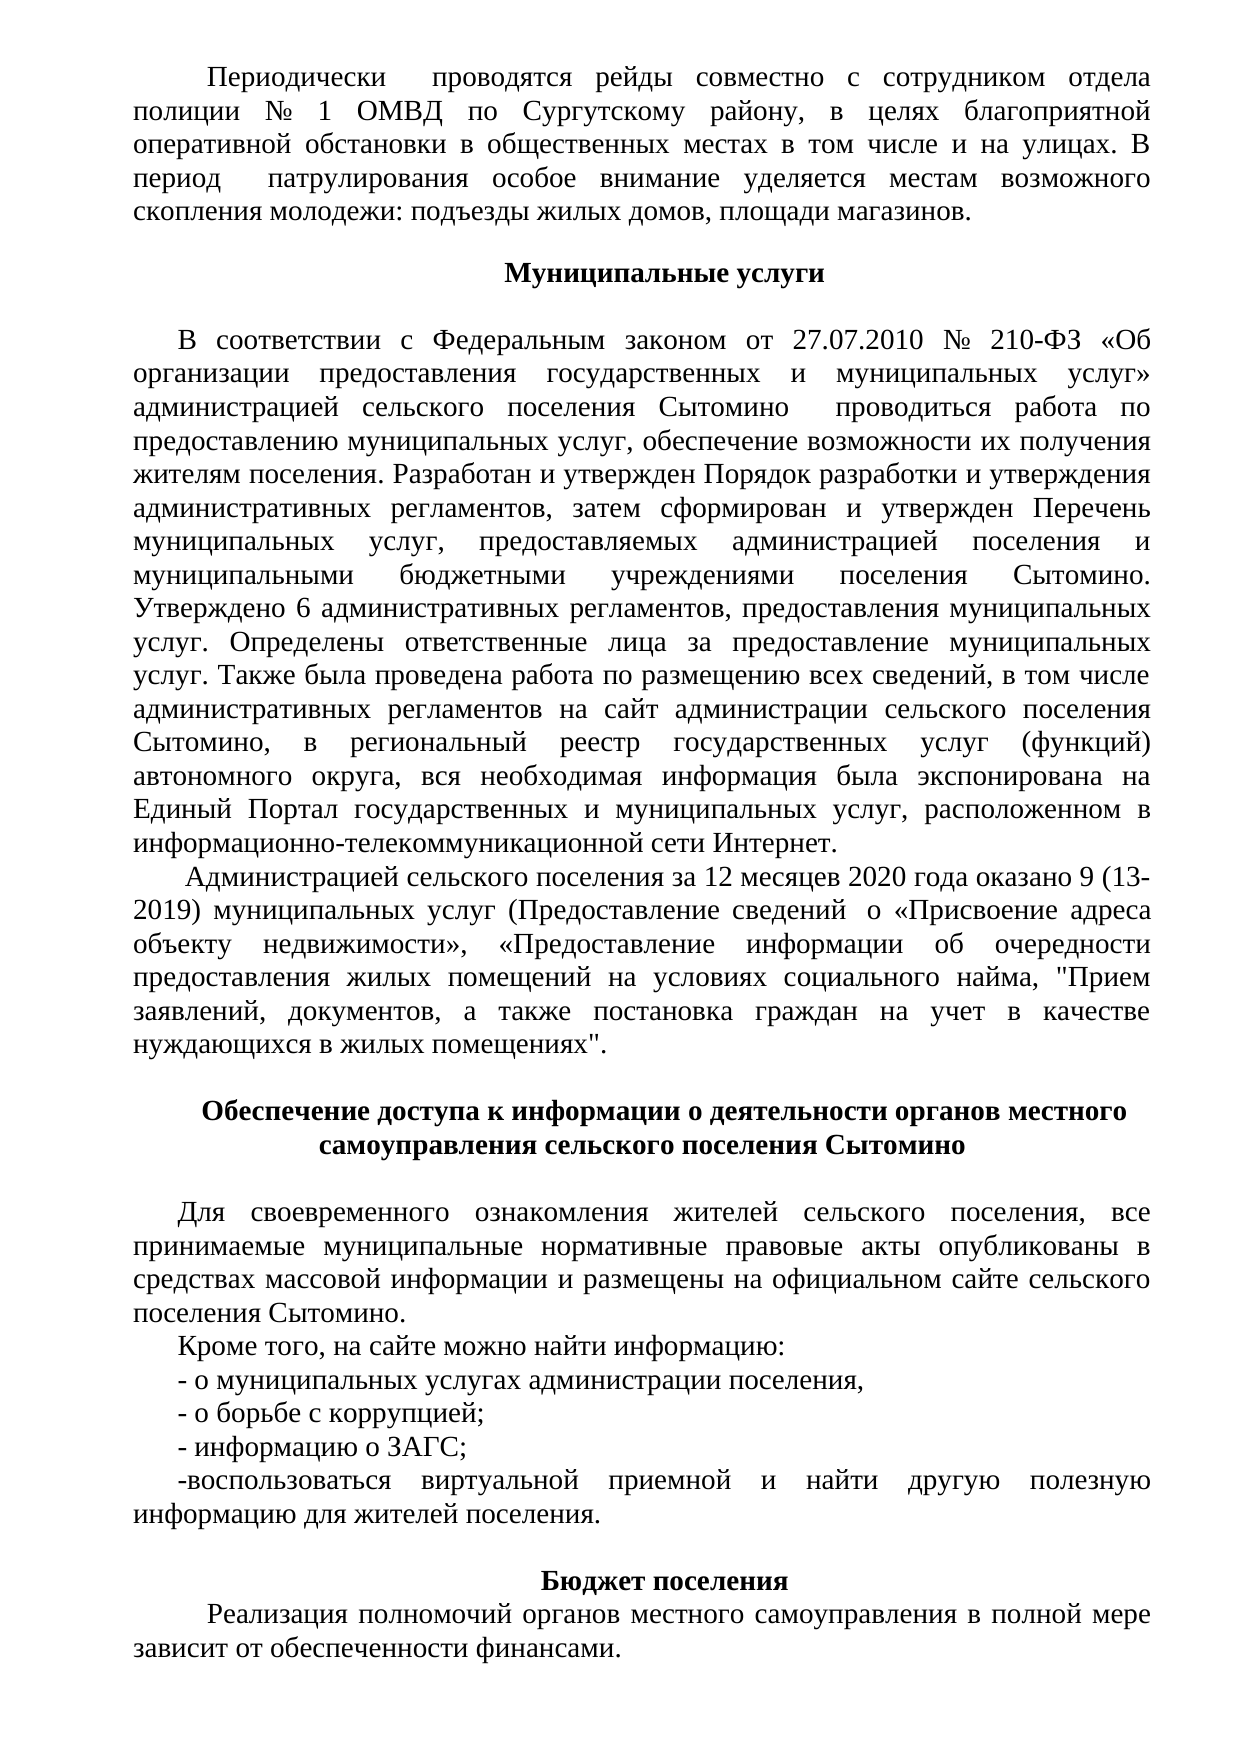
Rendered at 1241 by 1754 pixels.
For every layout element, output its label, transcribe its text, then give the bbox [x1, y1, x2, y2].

text - о борьбе с коррупцией; [133, 1395, 1152, 1429]
text -воспользоваться виртуальной приемной и найти другую полезную информацию для жителей поселения. [133, 1462, 1152, 1529]
text Обеспечение доступа к информации о деятельности органов местного самоуправления сельского поселения Сытомино [133, 1093, 1152, 1161]
text Для своевременного ознакомления жителей сельского поселения, все принимаемые муниципальные нормативные правовые акты опубликованы в средствах массовой информации и размещены на официальном сайте сельского поселения Сытомино. [133, 1194, 1152, 1328]
text Периодически проводятся рейды совместно с сотрудником отдела полиции № 1 ОМВД по Сургутскому району, в целях благоприятной оперативной обстановки в общественных местах в том числе и на улицах. В период патрулирования особое внимание уделяется местам возможного скопления молодежи: подъезды жилых домов, площади магазинов. [133, 59, 1152, 227]
text Муниципальные услуги [133, 255, 1152, 288]
text - информацию о ЗАГС; [133, 1429, 1152, 1462]
text - о муниципальных услугах администрации поселения, [133, 1362, 1152, 1395]
text Реализация полномочий органов местного самоуправления в полной мере зависит от обеспеченности финансами. [133, 1597, 1152, 1664]
text Бюджет поселения [133, 1563, 1152, 1597]
text Администрацией сельского поселения за 12 месяцев 2020 года оказано 9 (13-2019) муниципальных услуг (Предоставление сведений о «Присвоение адреса объекту недвижимости», «Предоставление информации об очередности предоставления жилых помещений на условиях социального найма, "Прием заявлений, документов, а также постановка граждан на учет в качестве нуждающихся в жилых помещениях". [133, 859, 1152, 1060]
text Кроме того, на сайте можно найти информацию: [133, 1328, 1152, 1362]
text В соответствии с Федеральным законом от 27.07.2010 № 210-ФЗ «Об организации предоставления государственных и муниципальных услуг» администрацией сельского поселения Сытомино проводиться работа по предоставлению муниципальных услуг, обеспечение возможности их получения жителям поселения. Разработан и утвержден Порядок разработки и утверждения административных регламентов, затем сформирован и утвержден Перечень муниципальных услуг, предоставляемых администрацией поселения и муниципальными бюджетными учреждениями поселения Сытомино. Утверждено 6 административных регламентов, предоставления муниципальных услуг. Определены ответственные лица за предоставление муниципальных услуг. Также была проведена работа по размещению всех сведений, в том числе административных регламентов на сайт администрации сельского поселения Сытомино, в региональный реестр государственных услуг (функций) автономного округа, вся необходимая информация была экспонирована на Единый Портал государственных и муниципальных услуг, расположенном в информационно-телекоммуникационной сети Интернет. [133, 322, 1152, 859]
